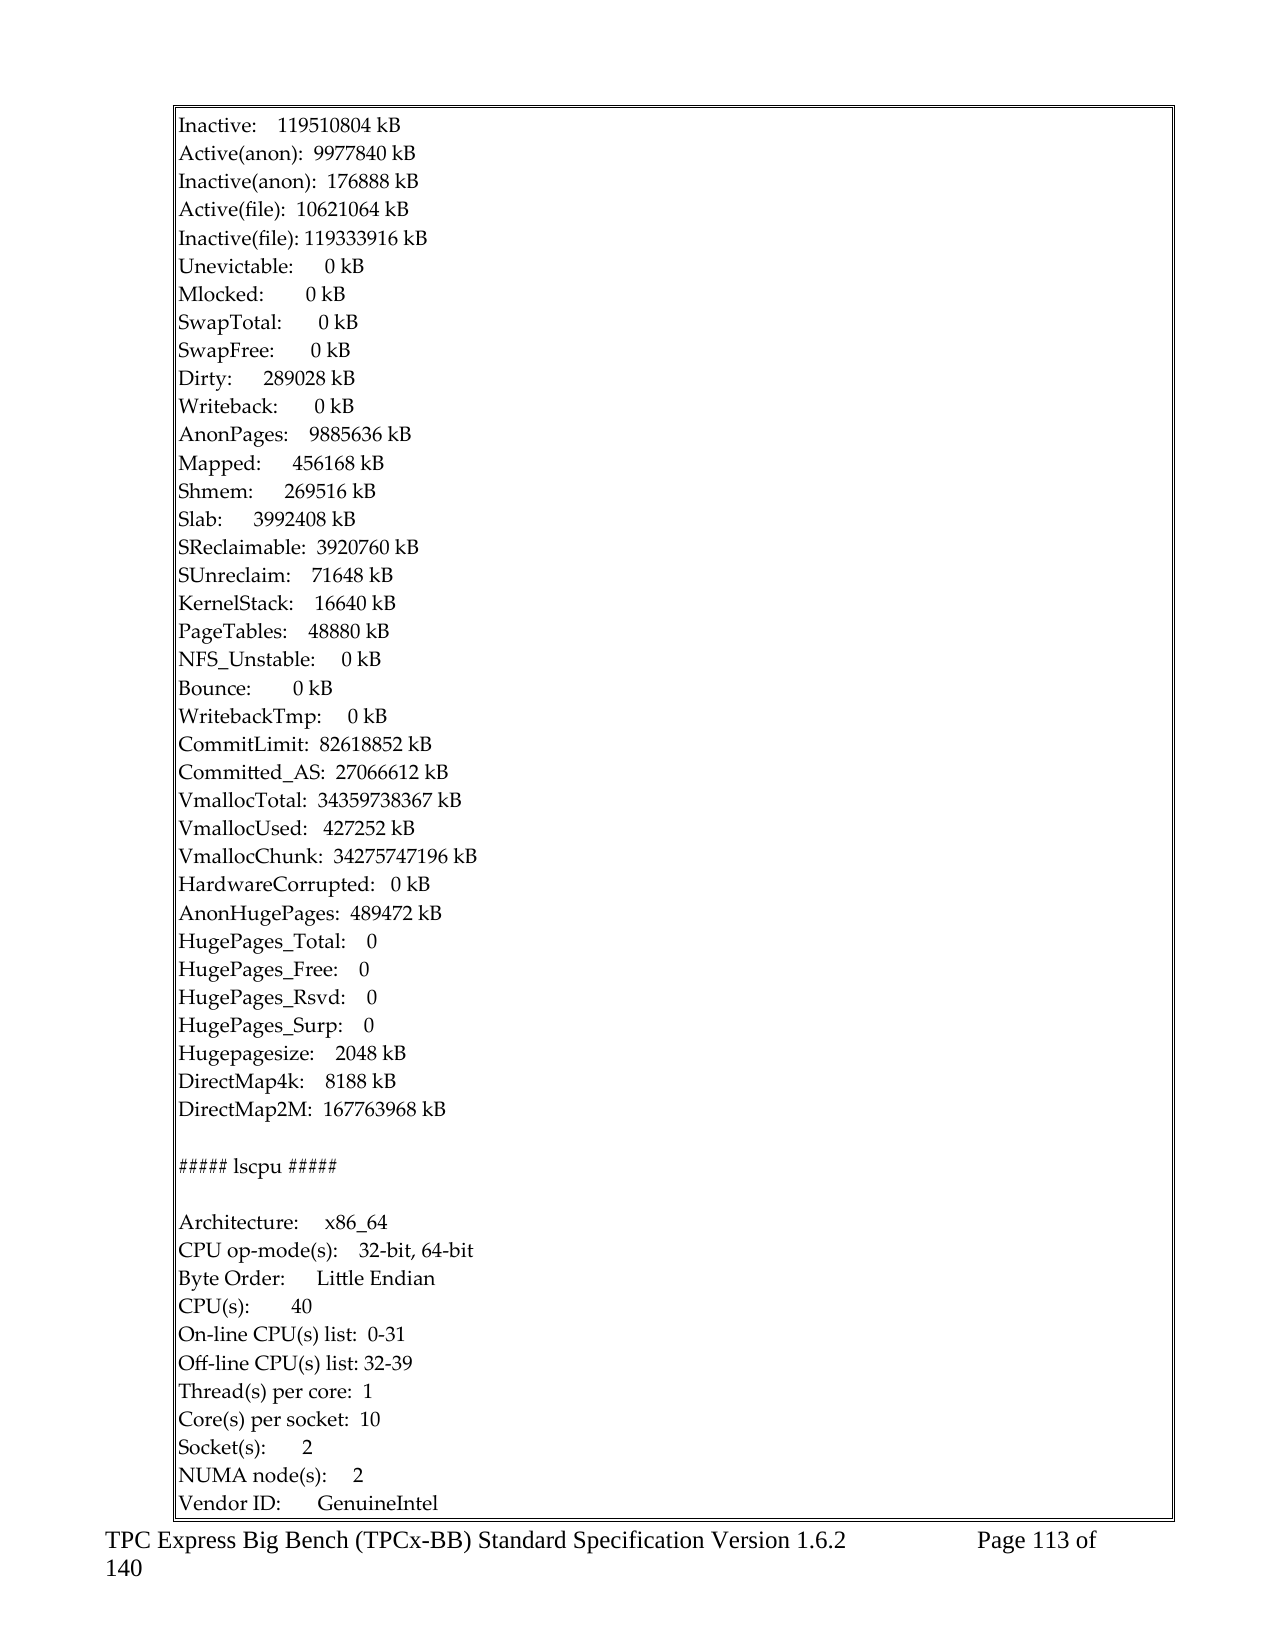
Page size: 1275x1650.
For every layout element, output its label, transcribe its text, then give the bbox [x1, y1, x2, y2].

text AnonPages: 9885636 kB [176, 414, 1172, 442]
text Unevictable: 0 kB [176, 246, 1172, 274]
text HugePages_Rsvd: 0 [176, 977, 1172, 1005]
text Committed_AS: 27066612 kB [176, 752, 1172, 780]
text Off-line CPU(s) list: 32-39 [176, 1342, 1172, 1371]
text ##### lscpu ##### [176, 1146, 1172, 1179]
text HugePages_Surp: 0 [176, 1005, 1172, 1033]
text HugePages_Free: 0 [176, 949, 1172, 977]
text Vendor ID: GenuineIntel [176, 1483, 1172, 1518]
text Active(file): 10621064 kB [176, 189, 1172, 217]
text Shmem: 269516 kB [176, 471, 1172, 499]
text SUnreclaim: 71648 kB [176, 555, 1172, 583]
text Byte Order: Little Endian [176, 1258, 1172, 1286]
text AnonHugePages: 489472 kB [176, 892, 1172, 921]
text Thread(s) per core: 1 [176, 1371, 1172, 1399]
text Hugepagesize: 2048 kB [176, 1033, 1172, 1061]
text Inactive(file): 119333916 kB [176, 217, 1172, 246]
text SwapFree: 0 kB [176, 330, 1172, 358]
text NFS_Unstable: 0 kB [176, 639, 1172, 667]
text CPU op-mode(s): 32-bit, 64-bit [176, 1230, 1172, 1258]
text Inactive: 119510804 kB [176, 108, 1172, 133]
text HardwareCorrupted: 0 kB [176, 864, 1172, 892]
text Mlocked: 0 kB [176, 274, 1172, 302]
text PageTables: 48880 kB [176, 611, 1172, 639]
text Dirty: 289028 kB [176, 358, 1172, 386]
text Inactive(anon): 176888 kB [176, 161, 1172, 189]
text DirectMap4k: 8188 kB [176, 1061, 1172, 1089]
text KernelStack: 16640 kB [176, 583, 1172, 611]
text On-line CPU(s) list: 0-31 [176, 1314, 1172, 1342]
text VmallocChunk: 34275747196 kB [176, 836, 1172, 864]
text Mapped: 456168 kB [176, 442, 1172, 471]
text Active(anon): 9977840 kB [176, 133, 1172, 161]
text HugePages_Total: 0 [176, 921, 1172, 949]
text WritebackTmp: 0 kB [176, 696, 1172, 724]
text CommitLimit: 82618852 kB [176, 724, 1172, 752]
text Architecture: x86_64 [176, 1202, 1172, 1230]
text DirectMap2M: 167763968 kB [176, 1089, 1172, 1123]
text VmallocUsed: 427252 kB [176, 808, 1172, 836]
text Writeback: 0 kB [176, 386, 1172, 414]
text NUMA node(s): 2 [176, 1455, 1172, 1483]
text Socket(s): 2 [176, 1427, 1172, 1455]
text CPU(s): 40 [176, 1286, 1172, 1314]
text VmallocTotal: 34359738367 kB [176, 780, 1172, 808]
text Slab: 3992408 kB [176, 499, 1172, 527]
text SwapTotal: 0 kB [176, 302, 1172, 330]
text Core(s) per socket: 10 [176, 1399, 1172, 1427]
text SReclaimable: 3920760 kB [176, 527, 1172, 555]
text Bounce: 0 kB [176, 667, 1172, 696]
